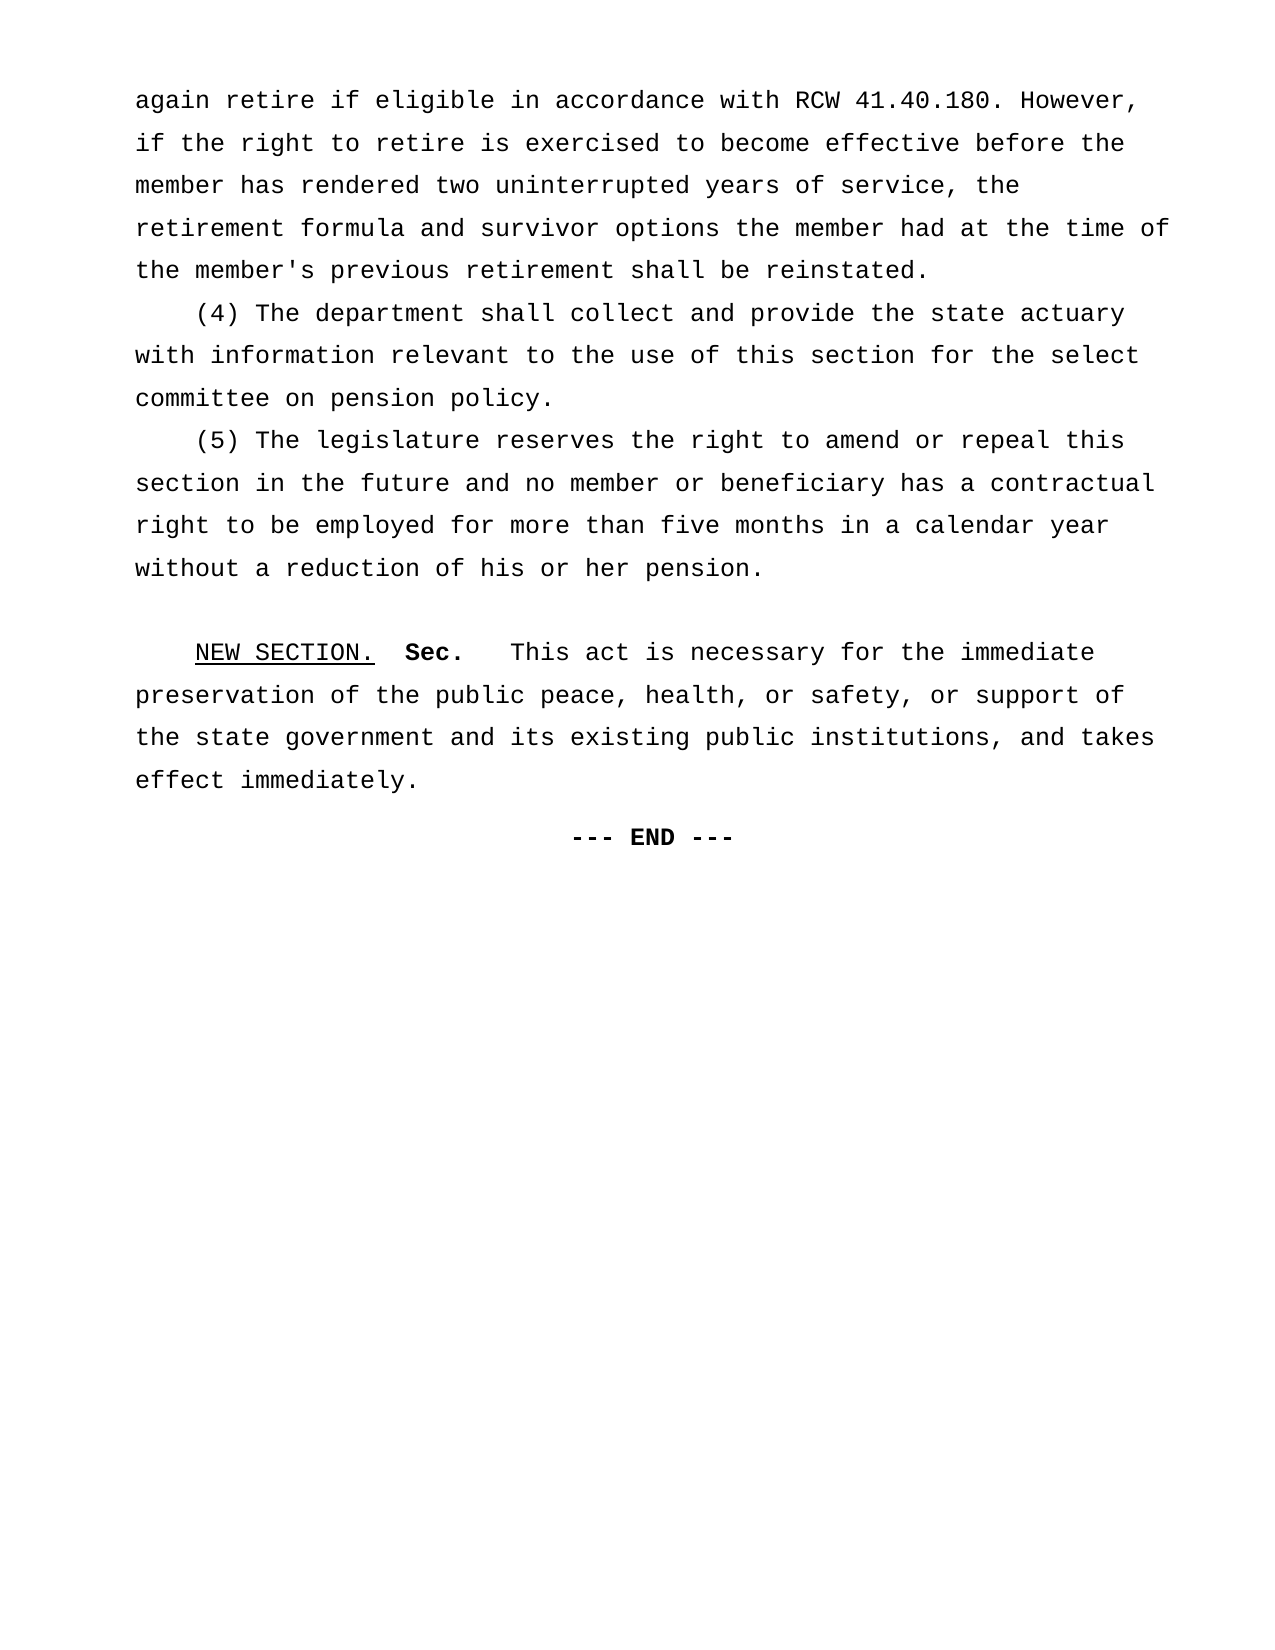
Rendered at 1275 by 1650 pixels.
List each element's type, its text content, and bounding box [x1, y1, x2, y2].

text (4) The department shall collect and provide the state actuary with information relevant to the use of this section for the select committee on pension policy. [135, 287, 1170, 415]
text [135, 75, 1170, 287]
text --- END --- [135, 825, 1170, 853]
text NEW SECTION. Sec. This act is necessary for the immediate preservation of the public peace, health, or safety, or support of the state government and its existing public institutions, and takes effect immediately. [135, 627, 1170, 797]
text (5) The legislature reserves the right to amend or repeal this section in the future and no member or beneficiary has a contractual right to be employed for more than five months in a calendar year without a reduction of his or her pension. [135, 415, 1170, 585]
